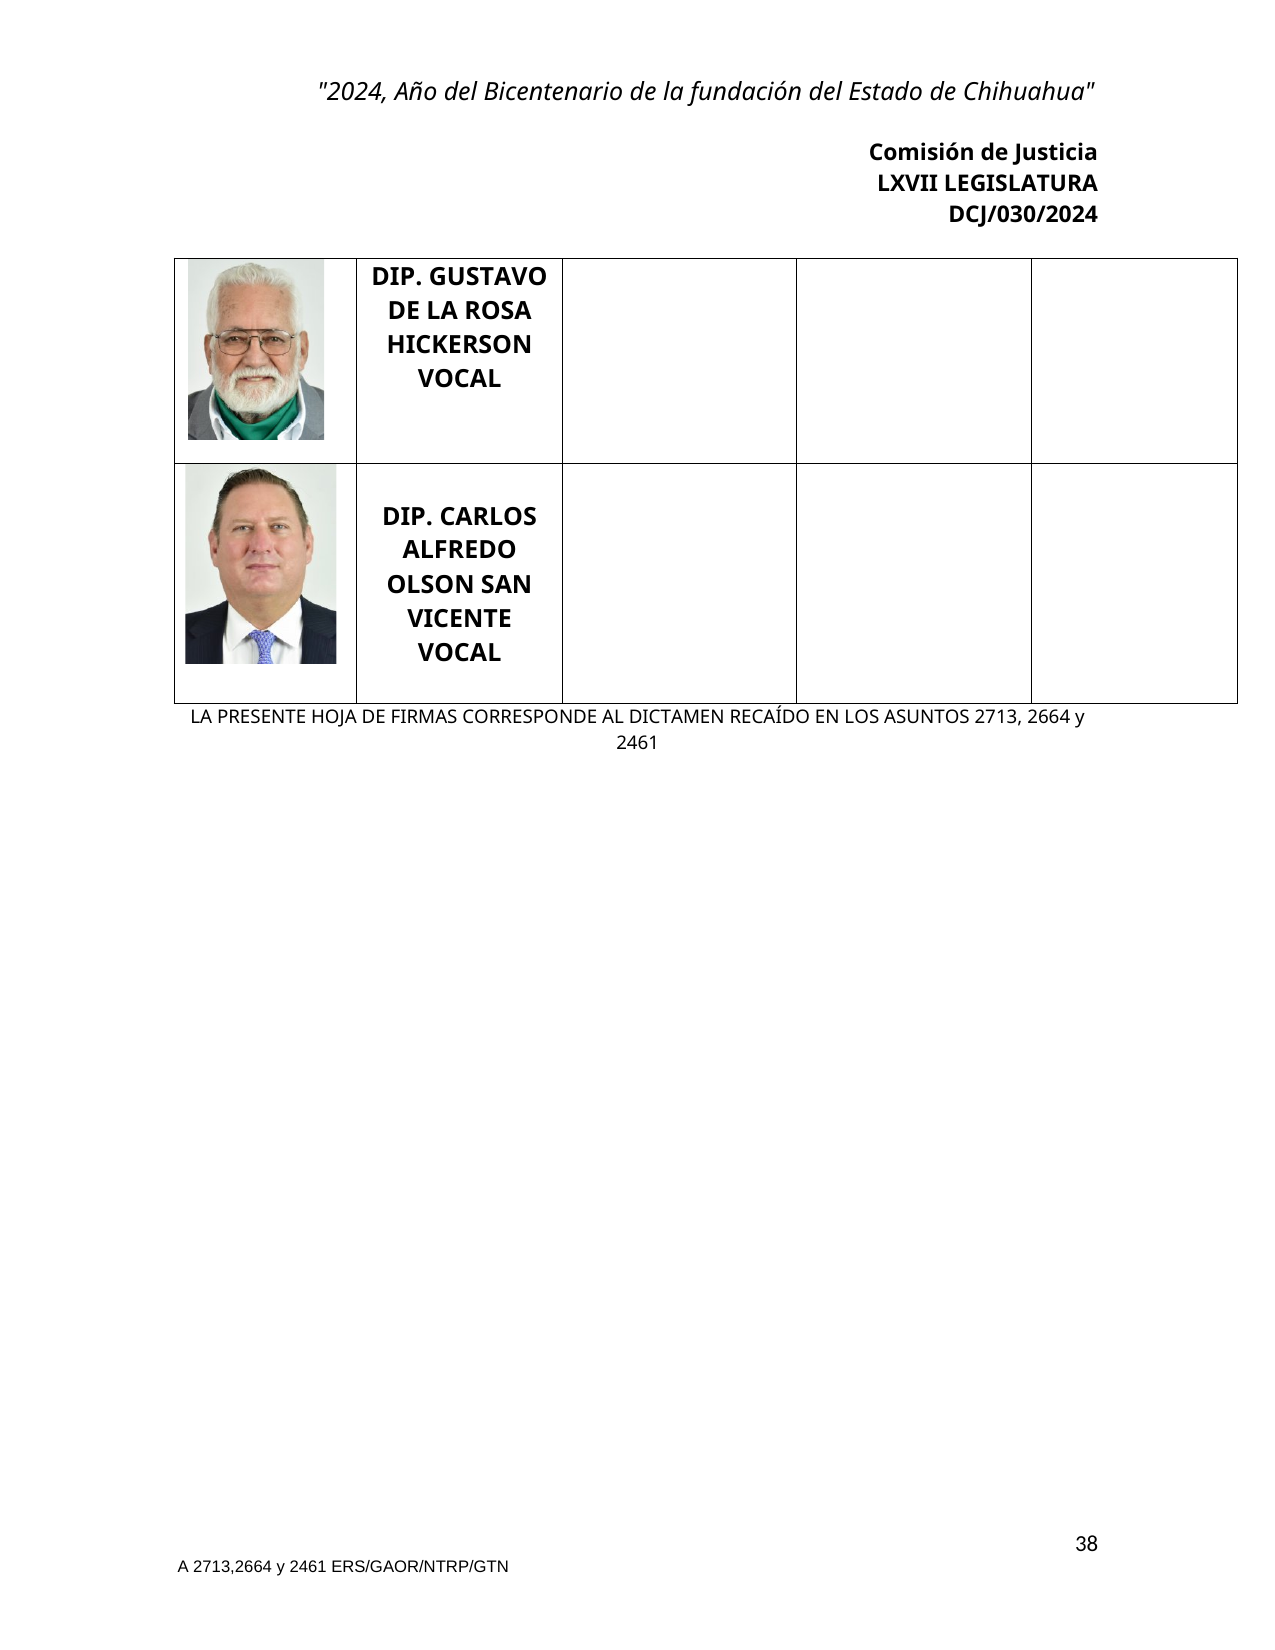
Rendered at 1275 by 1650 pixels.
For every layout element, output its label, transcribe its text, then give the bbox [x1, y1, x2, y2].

table_cell DIP. CARLOS ALFREDO OLSON SAN VICENTE VOCAL [357, 464, 562, 702]
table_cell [357, 259, 562, 463]
table_cell [175, 464, 356, 702]
table_cell [563, 259, 796, 463]
table_cell [1032, 259, 1237, 463]
table_cell [797, 259, 1031, 463]
table_cell [797, 464, 1031, 702]
picture [185, 464, 337, 664]
table_cell [563, 464, 796, 702]
table_cell [1032, 464, 1237, 702]
text LA PRESENTE HOJA DE FIRMAS CORRESPONDE AL DICTAMEN RECAÍDO EN LOS ASUNTOS 2713, 2664 y 2461 [177, 704, 1098, 754]
table_cell [175, 259, 356, 463]
